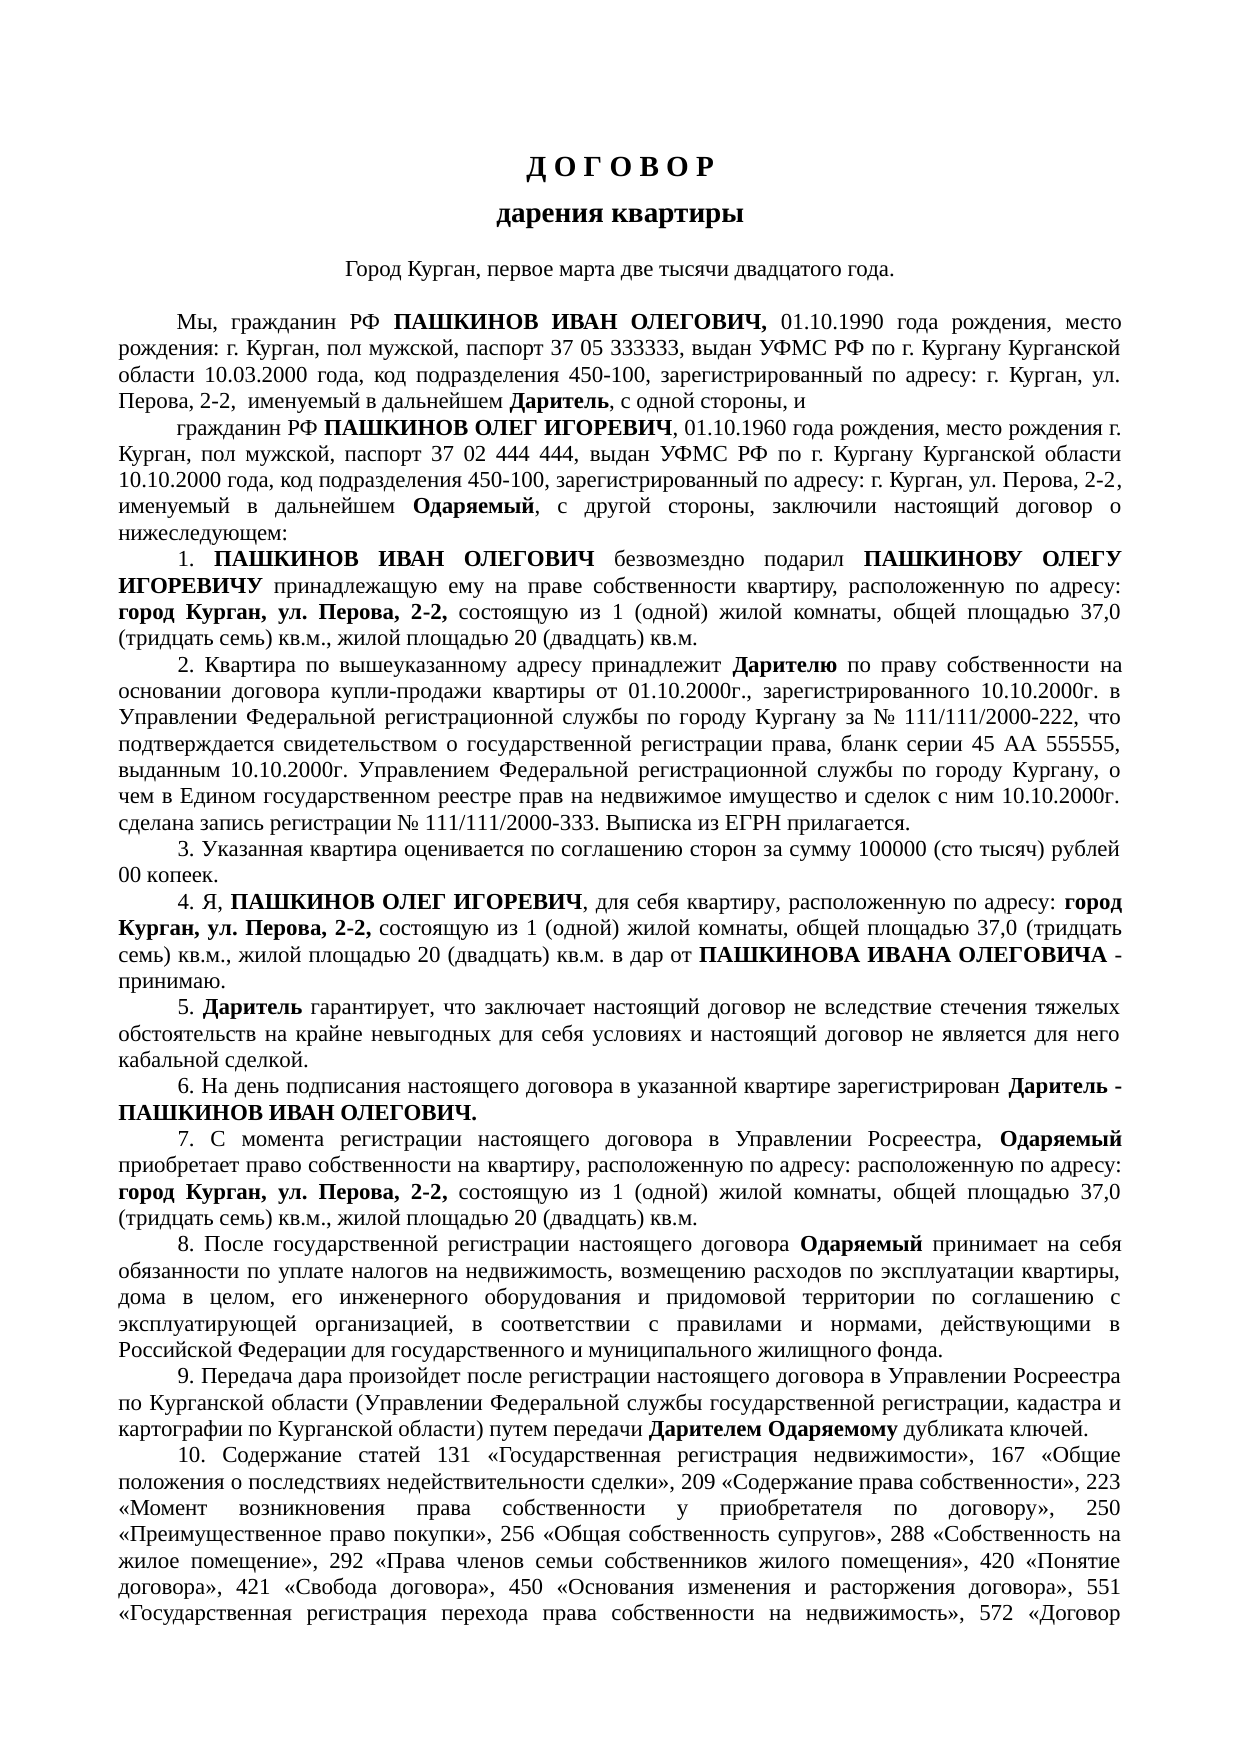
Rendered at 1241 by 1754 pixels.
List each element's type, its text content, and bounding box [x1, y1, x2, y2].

text 6. На день подписания настоящего договора в указанной квартире зарегистрирован Даритель - ПАШКИНОВ ИВАН ОЛЕГОВИЧ. [118, 1072, 1122, 1125]
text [118, 1441, 1122, 1626]
text 8. После государственной регистрации настоящего договора Одаряемый принимает на себя обязанности по уплате налогов на недвижимость, возмещению расходов по эксплуатации квартиры, дома в целом, его инженерного оборудования и придомовой территории по соглашению с эксплуатирующей организацией, в соответствии с правилами и нормами, действующими в Российской Федерации для государственного и муниципального жилищного фонда. [118, 1231, 1122, 1362]
text Город Курган, первое марта две тысячи двадцатого года. [118, 255, 1122, 282]
text 3. Указанная квартира оценивается по соглашению сторон за сумму 100000 (сто тысяч) рублей 00 копеек. [118, 835, 1122, 888]
text дарения квартиры [118, 196, 1122, 229]
text 2. Квартира по вышеуказанному адресу принадлежит Дарителю по праву собственности на основании договора купли-продажи квартиры от 01.10.2000г., зарегистрированного 10.10.2000г. в Управлении Федеральной регистрационной службы по городу Кургану за № 111/111/2000-222, что подтверждается свидетельством о государственной регистрации права, бланк серии 45 АА 555555, выданным 10.10.2000г. Управлением Федеральной регистрационной службы по городу Кургану, о чем в Едином государственном реестре прав на недвижимое имущество и сделок с ним 10.10.2000г. сделана запись регистрации № 111/111/2000-333. Выписка из ЕГРН прилагается. [118, 651, 1122, 835]
text 4. Я, ПАШКИНОВ ОЛЕГ ИГОРЕВИЧ, для себя квартиру, расположенную по адресу: город Курган, ул. Перова, 2-2, состоящую из 1 (одной) жилой комнаты, общей площадью 37,0 (тридцать семь) кв.м., жилой площадью 20 (двадцать) кв.м. в дар от ПАШКИНОВА ИВАНА ОЛЕГОВИЧА - принимаю. [118, 888, 1122, 993]
text Д О Г О В О Р [118, 149, 1122, 183]
text Мы, гражданин РФ ПАШКИНОВ ИВАН ОЛЕГОВИЧ, 01.10.1990 года рождения, место рождения: г. Курган, пол мужской, паспорт 37 05 333333, выдан УФМС РФ по г. Кургану Курганской области 10.03.2000 года, код подразделения 450-100, зарегистрированный по адресу: г. Курган, ул. Перова, 2-2, именуемый в дальнейшем Даритель, с одной стороны, и [118, 308, 1122, 413]
text гражданин РФ ПАШКИНОВ ОЛЕГ ИГОРЕВИЧ, 01.10.1960 года рождения, место рождения г. Курган, пол мужской, паспорт 37 02 444 444, выдан УФМС РФ по г. Кургану Курганской области 10.10.2000 года, код подразделения 450-100, зарегистрированный по адресу: г. Курган, ул. Перова, 2-2, именуемый в дальнейшем Одаряемый, с другой стороны, заключили настоящий договор о нижеследующем: [118, 413, 1122, 545]
text 7. С момента регистрации настоящего договора в Управлении Росреестра, Одаряемый приобретает право собственности на квартиру, расположенную по адресу: расположенную по адресу: город Курган, ул. Перова, 2-2, состоящую из 1 (одной) жилой комнаты, общей площадью 37,0 (тридцать семь) кв.м., жилой площадью 20 (двадцать) кв.м. [118, 1125, 1122, 1231]
text 9. Передача дара произойдет после регистрации настоящего договора в Управлении Росреестра по Курганской области (Управлении Федеральной службы государственной регистрации, кадастра и картографии по Курганской области) путем передачи Дарителем Одаряемому дубликата ключей. [476, 1415, 1122, 1441]
text 9. Передача дара произойдет после регистрации настоящего договора в Управлении Росреестра по Курганской области (Управлении Федеральной службы государственной регистрации, кадастра и картографии по Курганской области) путем передачи Дарителем Одаряемому дубликата ключей. [118, 1362, 1122, 1415]
text 1. ПАШКИНОВ ИВАН ОЛЕГОВИЧ безвозмездно подарил ПАШКИНОВУ ОЛЕГУ ИГОРЕВИЧУ принадлежащую ему на праве собственности квартиру, расположенную по адресу: город Курган, ул. Перова, 2-2, состоящую из 1 (одной) жилой комнаты, общей площадью 37,0 (тридцать семь) кв.м., жилой площадью 20 (двадцать) кв.м. [118, 545, 1122, 651]
text 5. Даритель гарантирует, что заключает настоящий договор не вследствие стечения тяжелых обстоятельств на крайне невыгодных для себя условиях и настоящий договор не является для него кабальной сделкой. [118, 993, 1122, 1072]
